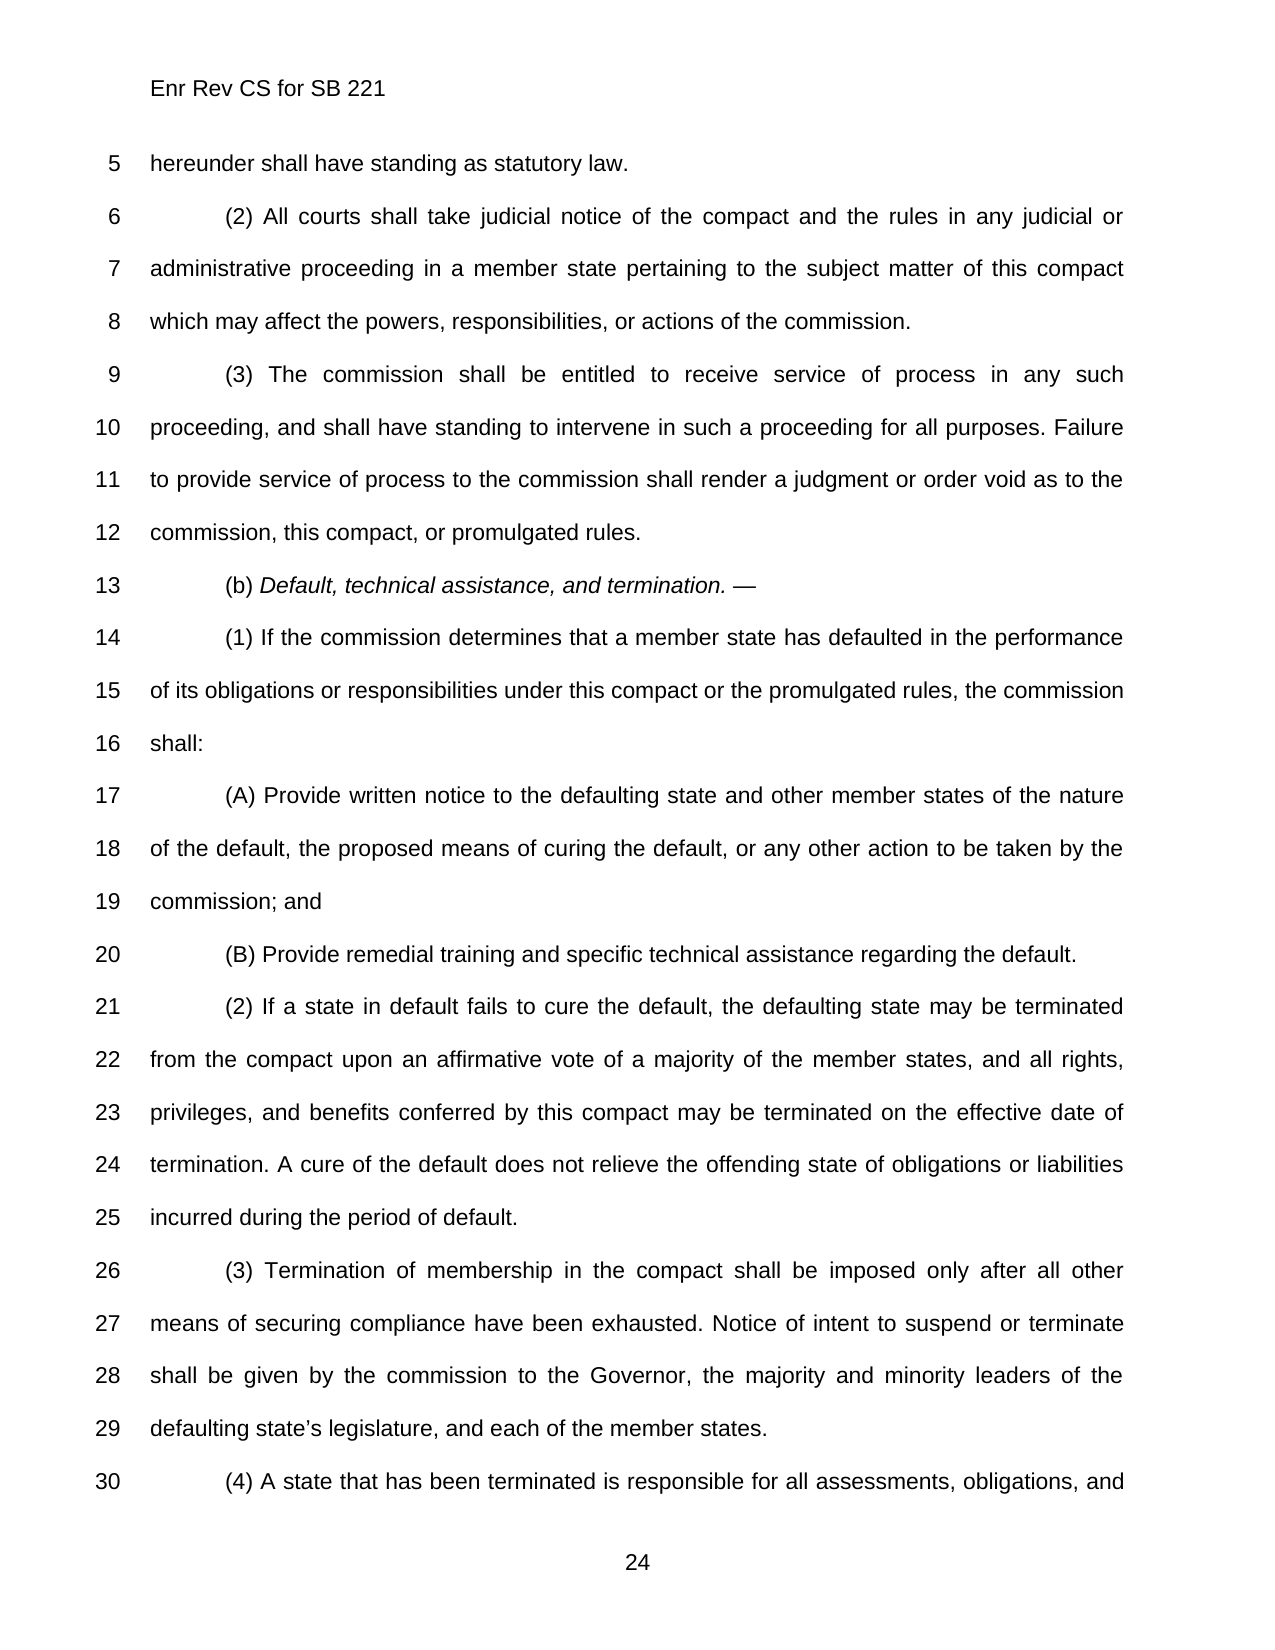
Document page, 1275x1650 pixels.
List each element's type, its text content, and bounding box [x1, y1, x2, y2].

text (b) Default, technical assistance, and termination. — [150, 572, 1125, 598]
text (1) If the commission determines that a member state has defaulted in the performance of its obligations or responsibilities under this compact or the promulgated rules, the commission shall: [150, 624, 1125, 756]
text (B) Provide remedial training and specific technical assistance regarding the default. [150, 941, 1125, 967]
text (A) Provide written notice to the defaulting state and other member states of the nature of the default, the proposed means of curing the default, or any other action to be taken by the commission; and [150, 782, 1125, 914]
text (3) Termination of membership in the compact shall be imposed only after all other means of securing compliance have been exhausted. Notice of intent to suspend or terminate shall be given by the commission to the Governor, the majority and minority leaders of the defaulting state’s legislature, and each of the member states. [150, 1257, 1125, 1441]
text (2) All courts shall take judicial notice of the compact and the rules in any judicial or administrative proceeding in a member state pertaining to the subject matter of this compact which may affect the powers, responsibilities, or actions of the commission. [150, 203, 1125, 334]
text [150, 1468, 1125, 1494]
text (3) The commission shall be entitled to receive service of process in any such proceeding, and shall have standing to intervene in such a proceeding for all purposes. Failure to provide service of process to the commission shall render a judgment or order void as to the commission, this compact, or promulgated rules. [150, 361, 1125, 545]
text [150, 150, 1125, 176]
text (2) If a state in default fails to cure the default, the defaulting state may be terminated from the compact upon an affirmative vote of a majority of the member states, and all rights, privileges, and benefits conferred by this compact may be terminated on the effective date of termination. A cure of the default does not relieve the offending state of obligations or liabilities incurred during the period of default. [150, 993, 1125, 1231]
